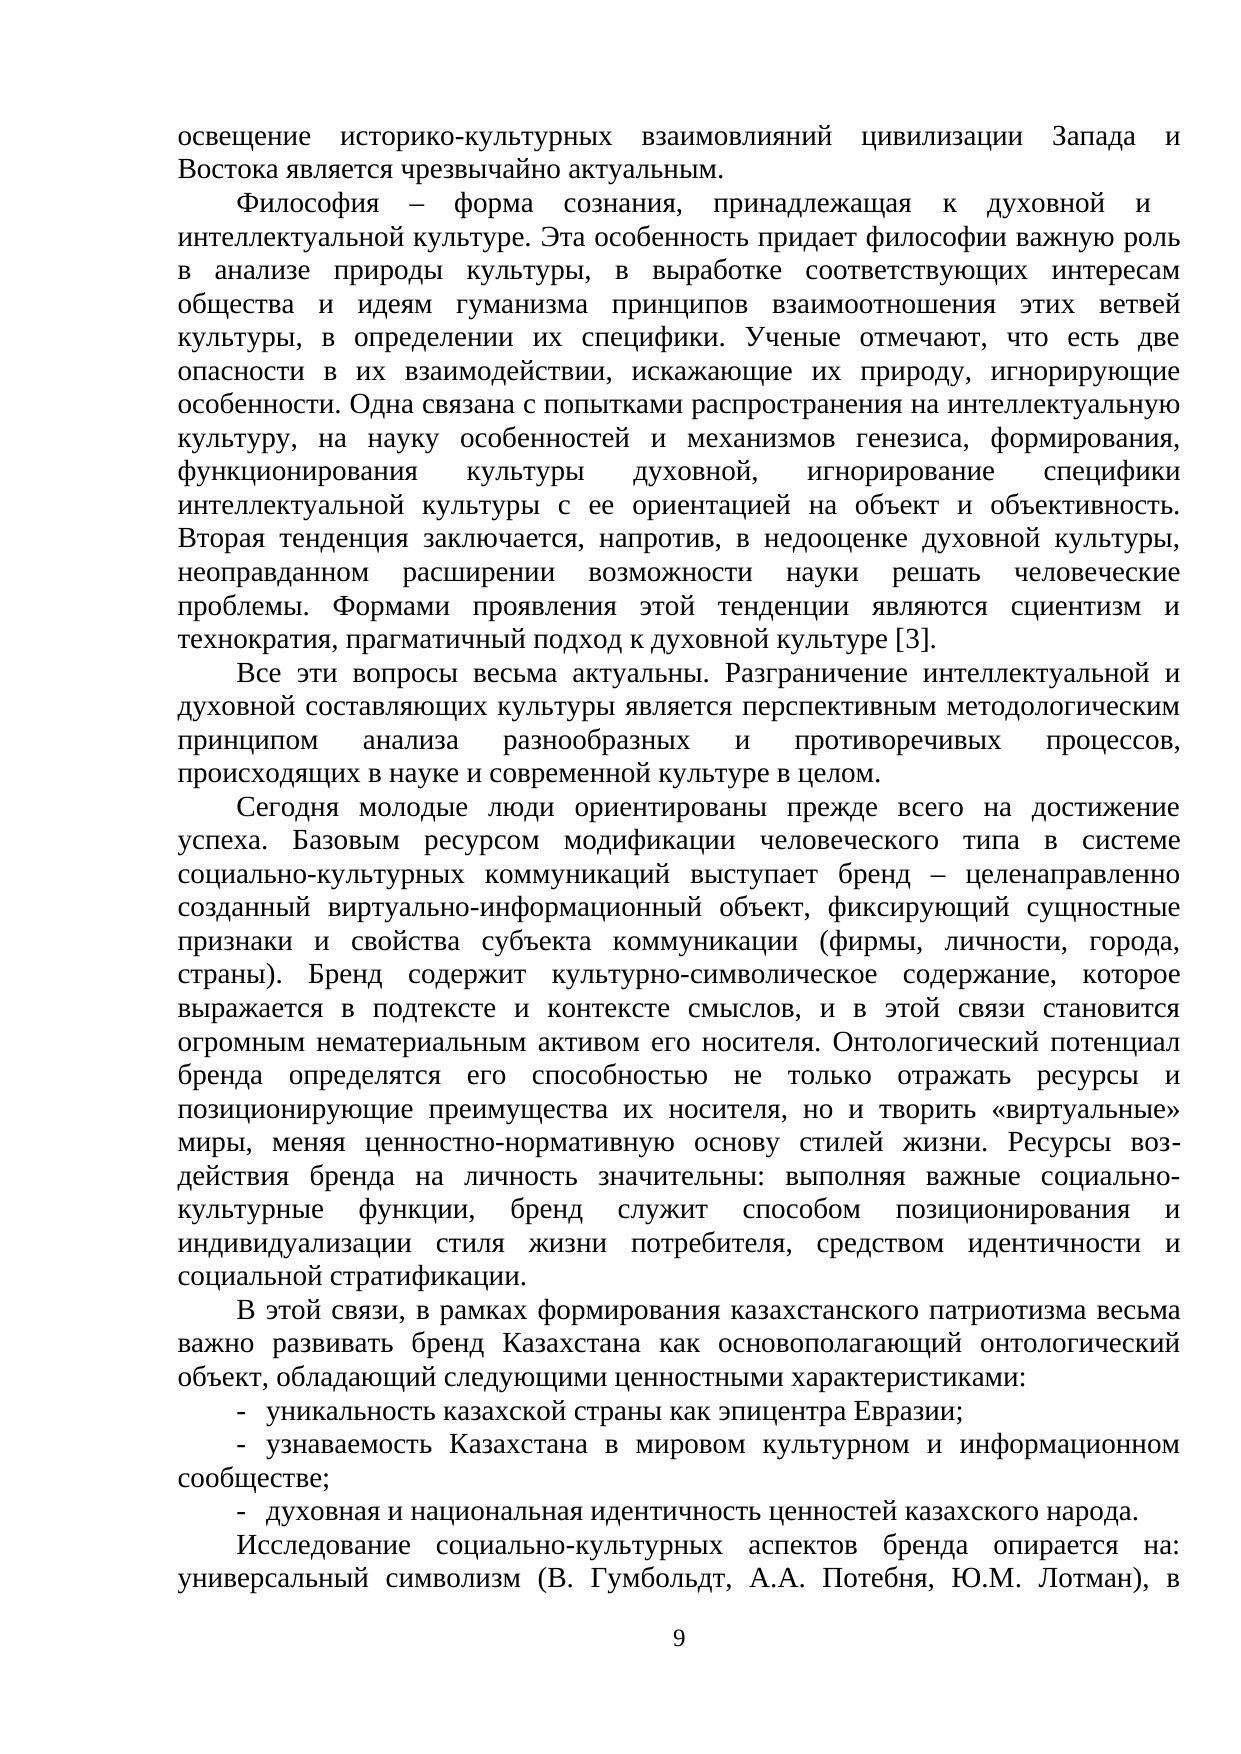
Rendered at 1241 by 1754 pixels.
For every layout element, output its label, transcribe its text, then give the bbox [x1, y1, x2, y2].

list узнаваемость Казахстана в мировом культурном и информационном сообществе; [177, 1426, 1181, 1493]
text Философия – форма сознания, принадлежащая к духовной и интеллектуальной культуре. Эта особенность придает философии важную роль в анализе природы культуры, в выработке соответствующих интересам общества и идеям гуманизма принципов взаимоотношения этих ветвей культуры, в определении их специфики. Ученые отмечают, что есть две опасности в их взаимодействии, искажающие их природу, игнорирующие особенности. Одна связана с попытками распространения на интеллектуальную культуру, на науку особенностей и механизмов генезиса, формирования, функционирования культуры духовной, игнорирование специфики интеллектуальной культуры с ее ориентацией на объект и объективность. Вторая тенденция заключается, напротив, в недооценке духовной культуры, неоправданном расширении возможности науки решать человеческие проблемы. Формами проявления этой тенденции являются сциентизм и технократия, прагматичный подход к духовной культуре [3]. [177, 185, 1181, 655]
text В этой связи, в рамках формирования казахстанского патриотизма весьма важно развивать бренд Казахстана как основополагающий онтологический объект, обладающий следующими ценностными характеристиками: [177, 1292, 1181, 1393]
list уникальность казахской страны как эпицентра Евразии; [177, 1393, 1181, 1426]
list духовная и национальная идентичность ценностей казахского народа. [177, 1493, 1181, 1527]
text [177, 118, 1181, 185]
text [177, 1527, 1181, 1594]
text Сегодня молодые люди ориентированы прежде всего на достижение успеха. Базовым ресурсом модификации человеческого типа в системе социально-культурных коммуникаций выступает бренд – целенаправленно созданный виртуально-информационный объект, фиксирующий сущностные признаки и свойства субъекта коммуникации (фирмы, личности, города, страны). Бренд содержит культурно-символическое содержание, которое выражается в подтексте и контексте смыслов, и в этой связи становится огромным нематериальным активом его носителя. Онтологический потенциал бренда определятся его способностью не только отражать ресурсы и позиционирующие преимущества их носителя, но и творить «виртуальные» миры, меняя ценностно-нормативную основу стилей жизни. Ресурсы воздействия бренда на личность значительны: выполняя важные социально-культурные функции, бренд служит способом позиционирования и индивидуализации стиля жизни потребителя, средством идентичности и социальной стратификации. [177, 789, 1181, 1292]
text Все эти вопросы весьма актуальны. Разграничение интеллектуальной и духовной составляющих культуры является перспективным методологическим принципом анализа разнообразных и противоречивых процессов, происходящих в науке и современной культуре в целом. [177, 655, 1181, 789]
